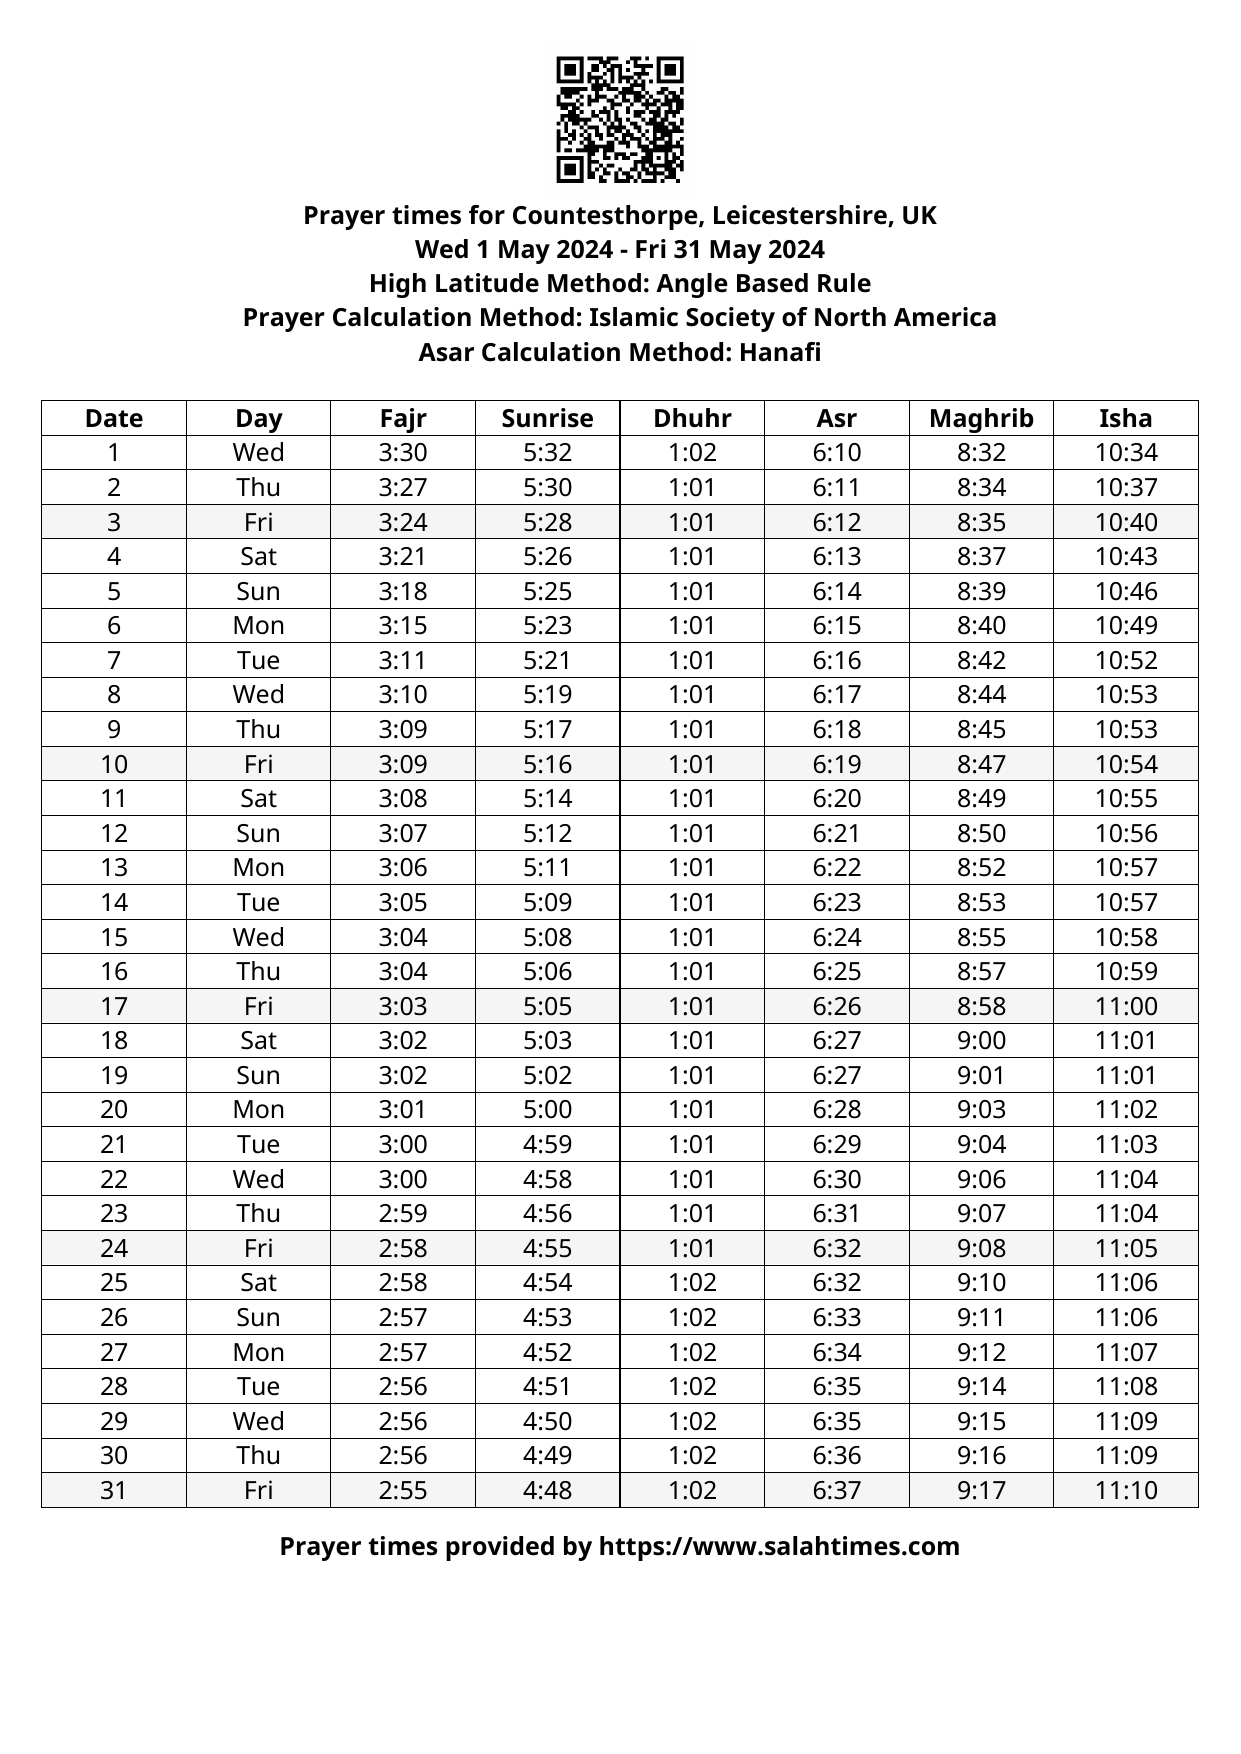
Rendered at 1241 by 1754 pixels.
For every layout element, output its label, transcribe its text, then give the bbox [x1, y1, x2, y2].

table_cell 8:49 [910, 781, 1053, 815]
table_header Maghrib [910, 401, 1053, 434]
table_cell 3:11 [331, 643, 475, 677]
table_cell 26 [42, 1300, 186, 1334]
table_cell 1:01 [621, 574, 764, 607]
table_cell 4:54 [476, 1266, 619, 1299]
table_cell 9:00 [910, 1024, 1053, 1057]
table_cell 5:23 [476, 609, 619, 642]
table_cell 2:58 [331, 1266, 475, 1299]
table_cell 9 [42, 712, 186, 746]
table_cell 1:01 [621, 816, 764, 849]
table_cell 8:55 [910, 920, 1053, 953]
table_cell 4:52 [476, 1335, 619, 1368]
table_cell 6:13 [765, 539, 909, 573]
table_cell 4:56 [476, 1196, 619, 1230]
table_cell 5:00 [476, 1093, 619, 1126]
table_cell 3:04 [331, 954, 475, 988]
table_cell Tue [187, 643, 330, 677]
table_cell 1:01 [621, 712, 764, 746]
table_cell 9:01 [910, 1058, 1053, 1092]
table_cell 3:15 [331, 609, 475, 642]
table_cell 11:07 [1054, 1335, 1198, 1368]
table_cell 3:10 [331, 678, 475, 711]
table_cell 10:37 [1054, 470, 1198, 504]
table_cell Mon [187, 609, 330, 642]
table_cell 11:00 [1054, 989, 1198, 1022]
table_cell 11:04 [1054, 1196, 1198, 1230]
table_cell 6:28 [765, 1093, 909, 1126]
table_cell 1:01 [621, 1127, 764, 1161]
table_cell 3:02 [331, 1024, 475, 1057]
table_cell 10:58 [1054, 920, 1198, 953]
table_cell 8 [42, 678, 186, 711]
table_cell 6:30 [765, 1162, 909, 1195]
table_cell Sun [187, 816, 330, 849]
table_cell 1:01 [621, 1196, 764, 1230]
table_cell Mon [187, 1335, 330, 1368]
table_cell Wed [187, 1404, 330, 1437]
table_cell 10:40 [1054, 505, 1198, 538]
table_header Day [187, 401, 330, 434]
table_cell 1:02 [621, 1473, 764, 1507]
table_cell 6:26 [765, 989, 909, 1022]
table_cell 11:06 [1054, 1266, 1198, 1299]
table_cell 1:01 [621, 851, 764, 884]
table_cell 6:27 [765, 1058, 909, 1092]
table_cell 3 [42, 505, 186, 538]
table_cell 11:10 [1054, 1473, 1198, 1507]
table_cell 2 [42, 470, 186, 504]
table_cell 2:58 [331, 1231, 475, 1264]
table_cell 3:24 [331, 505, 475, 538]
table_cell 1:01 [621, 954, 764, 988]
table_cell 3:18 [331, 574, 475, 607]
table_cell 3:04 [331, 920, 475, 953]
table_cell 10:53 [1054, 678, 1198, 711]
table_cell Wed [187, 678, 330, 711]
table_cell 5:19 [476, 678, 619, 711]
table_header Date [42, 401, 186, 434]
table_cell 9:11 [910, 1300, 1053, 1334]
table_cell 1:01 [621, 1162, 764, 1195]
table_cell 12 [42, 816, 186, 849]
table_cell 23 [42, 1196, 186, 1230]
table_cell 17 [42, 989, 186, 1022]
table_cell 8:42 [910, 643, 1053, 677]
table_cell 3:05 [331, 885, 475, 919]
table_cell 10:49 [1054, 609, 1198, 642]
table_cell 11:08 [1054, 1369, 1198, 1403]
table_cell 13 [42, 851, 186, 884]
table_cell 4:49 [476, 1439, 619, 1472]
table_cell 11:09 [1054, 1404, 1198, 1437]
table_cell 1:01 [621, 1093, 764, 1126]
table_cell 6 [42, 609, 186, 642]
table_cell 1:02 [621, 1266, 764, 1299]
table_cell 3:02 [331, 1058, 475, 1092]
table_cell 11:05 [1054, 1231, 1198, 1264]
table_cell 10 [42, 747, 186, 780]
table_cell 10:57 [1054, 885, 1198, 919]
table_cell 6:14 [765, 574, 909, 607]
table_cell 1:02 [621, 1300, 764, 1334]
table_cell Fri [187, 747, 330, 780]
table_cell 6:23 [765, 885, 909, 919]
table_cell 6:18 [765, 712, 909, 746]
table_cell 11:04 [1054, 1162, 1198, 1195]
table_cell Mon [187, 1093, 330, 1126]
table_cell Sun [187, 1300, 330, 1334]
table_cell 8:34 [910, 470, 1053, 504]
table_cell 5:26 [476, 539, 619, 573]
table_cell 4:58 [476, 1162, 619, 1195]
table_cell 4:59 [476, 1127, 619, 1161]
table_cell 10:43 [1054, 539, 1198, 573]
table_cell 5:25 [476, 574, 619, 607]
table_cell 14 [42, 885, 186, 919]
table_cell Thu [187, 1196, 330, 1230]
table_cell 6:31 [765, 1196, 909, 1230]
table_cell 5 [42, 574, 186, 607]
table_cell 1:01 [621, 1058, 764, 1092]
table_cell 1:02 [621, 1335, 764, 1368]
table_cell 29 [42, 1404, 186, 1437]
table_cell 4:48 [476, 1473, 619, 1507]
table_cell 3:09 [331, 747, 475, 780]
table_cell Fri [187, 1473, 330, 1507]
table_cell 2:56 [331, 1369, 475, 1403]
table_cell 25 [42, 1266, 186, 1299]
table_header Dhuhr [621, 401, 764, 434]
table_cell 1:02 [621, 1369, 764, 1403]
table_cell 1:01 [621, 470, 764, 504]
table_cell 11:01 [1054, 1024, 1198, 1057]
table_cell 1:01 [621, 747, 764, 780]
table_cell 1:02 [621, 1439, 764, 1472]
table_cell 8:39 [910, 574, 1053, 607]
table_cell 2:59 [331, 1196, 475, 1230]
table_cell 8:47 [910, 747, 1053, 780]
table_cell 5:28 [476, 505, 619, 538]
table_cell 4:55 [476, 1231, 619, 1264]
table_cell 8:32 [910, 436, 1053, 469]
table_cell 3:06 [331, 851, 475, 884]
table_cell 2:56 [331, 1439, 475, 1472]
table_cell 4:50 [476, 1404, 619, 1437]
table_cell 5:02 [476, 1058, 619, 1092]
table_cell 1 [42, 436, 186, 469]
table_cell 5:09 [476, 885, 619, 919]
table_cell 9:17 [910, 1473, 1053, 1507]
table_cell 30 [42, 1439, 186, 1472]
table_cell 1:01 [621, 781, 764, 815]
table_cell 3:01 [331, 1093, 475, 1126]
table_cell 6:25 [765, 954, 909, 988]
table_cell 9:08 [910, 1231, 1053, 1264]
table_cell 1:02 [621, 436, 764, 469]
table_cell 6:19 [765, 747, 909, 780]
table_cell 6:11 [765, 470, 909, 504]
table_cell Sun [187, 1058, 330, 1092]
table_cell 3:30 [331, 436, 475, 469]
table_cell 24 [42, 1231, 186, 1264]
table_cell 10:57 [1054, 851, 1198, 884]
table_cell 8:45 [910, 712, 1053, 746]
table_cell 5:12 [476, 816, 619, 849]
table_header Isha [1054, 401, 1198, 434]
table_cell Mon [187, 851, 330, 884]
table_cell 1:01 [621, 885, 764, 919]
table_cell 6:33 [765, 1300, 909, 1334]
table_cell Wed [187, 1162, 330, 1195]
table_cell 2:57 [331, 1300, 475, 1334]
table_cell 2:57 [331, 1335, 475, 1368]
text Prayer Calculation Method: Islamic Society of North America [42, 300, 1198, 334]
text Prayer times for Countesthorpe, Leicestershire, UK [42, 198, 1198, 232]
picture [542, 41, 699, 198]
table_cell 10:56 [1054, 816, 1198, 849]
table_cell Sat [187, 539, 330, 573]
table_cell 1:01 [621, 643, 764, 677]
table_cell 18 [42, 1024, 186, 1057]
table_cell 10:34 [1054, 436, 1198, 469]
table_cell Wed [187, 436, 330, 469]
table_cell 5:03 [476, 1024, 619, 1057]
table_cell 6:35 [765, 1369, 909, 1403]
table_cell 6:29 [765, 1127, 909, 1161]
table_cell 1:01 [621, 505, 764, 538]
table_cell 4 [42, 539, 186, 573]
table_cell 1:01 [621, 1231, 764, 1264]
table_cell Thu [187, 712, 330, 746]
table_cell Wed [187, 920, 330, 953]
table_cell Sat [187, 781, 330, 815]
table_cell Sat [187, 1266, 330, 1299]
table_cell 5:05 [476, 989, 619, 1022]
table_cell 8:44 [910, 678, 1053, 711]
table_cell 6:10 [765, 436, 909, 469]
table_cell 5:08 [476, 920, 619, 953]
text Wed 1 May 2024 - Fri 31 May 2024 [42, 232, 1198, 266]
table_cell 5:16 [476, 747, 619, 780]
table_cell 3:00 [331, 1162, 475, 1195]
table_cell 8:35 [910, 505, 1053, 538]
table_cell 1:01 [621, 539, 764, 573]
table_cell 5:30 [476, 470, 619, 504]
table_cell Tue [187, 1369, 330, 1403]
table_cell 8:53 [910, 885, 1053, 919]
table_cell Tue [187, 885, 330, 919]
table_cell 9:06 [910, 1162, 1053, 1195]
table_cell 6:17 [765, 678, 909, 711]
table_cell 6:27 [765, 1024, 909, 1057]
table_cell 8:50 [910, 816, 1053, 849]
table_cell 11:06 [1054, 1300, 1198, 1334]
table_cell 11:02 [1054, 1093, 1198, 1126]
table_cell 15 [42, 920, 186, 953]
table_cell 20 [42, 1093, 186, 1126]
table_cell Thu [187, 470, 330, 504]
table_cell 11:01 [1054, 1058, 1198, 1092]
text High Latitude Method: Angle Based Rule [42, 266, 1198, 300]
table_cell 5:17 [476, 712, 619, 746]
table_cell 27 [42, 1335, 186, 1368]
table_cell Fri [187, 505, 330, 538]
table_cell 11:03 [1054, 1127, 1198, 1161]
table_header Sunrise [476, 401, 619, 434]
table_cell 6:37 [765, 1473, 909, 1507]
table_cell 8:57 [910, 954, 1053, 988]
table_cell 5:21 [476, 643, 619, 677]
table_cell 2:55 [331, 1473, 475, 1507]
table_cell 10:52 [1054, 643, 1198, 677]
table_cell 11 [42, 781, 186, 815]
table_cell 31 [42, 1473, 186, 1507]
table_cell 9:04 [910, 1127, 1053, 1161]
table_cell 3:03 [331, 989, 475, 1022]
table_cell 8:37 [910, 539, 1053, 573]
table_cell 6:22 [765, 851, 909, 884]
table_cell 3:09 [331, 712, 475, 746]
table_cell 10:54 [1054, 747, 1198, 780]
table_cell 10:59 [1054, 954, 1198, 988]
table_cell 6:24 [765, 920, 909, 953]
table_cell 10:53 [1054, 712, 1198, 746]
table_cell 21 [42, 1127, 186, 1161]
table_cell 10:55 [1054, 781, 1198, 815]
table_cell Sun [187, 574, 330, 607]
table_cell 6:15 [765, 609, 909, 642]
table_header Fajr [331, 401, 475, 434]
table_cell 2:56 [331, 1404, 475, 1437]
table_cell 16 [42, 954, 186, 988]
table_cell 9:14 [910, 1369, 1053, 1403]
table_cell 3:21 [331, 539, 475, 573]
table_cell 6:36 [765, 1439, 909, 1472]
table_cell 7 [42, 643, 186, 677]
text Prayer times provided by https://www.salahtimes.com [42, 1528, 1198, 1563]
table_cell 6:21 [765, 816, 909, 849]
table_cell 8:52 [910, 851, 1053, 884]
table_cell 3:00 [331, 1127, 475, 1161]
table_cell 5:11 [476, 851, 619, 884]
table_cell 1:02 [621, 1404, 764, 1437]
table_cell 9:10 [910, 1266, 1053, 1299]
table_cell Tue [187, 1127, 330, 1161]
table_cell 19 [42, 1058, 186, 1092]
table_cell Fri [187, 989, 330, 1022]
table_cell 1:01 [621, 1024, 764, 1057]
table_cell Sat [187, 1024, 330, 1057]
text Asar Calculation Method: Hanafi [42, 334, 1198, 368]
table_cell 22 [42, 1162, 186, 1195]
table_cell 1:01 [621, 609, 764, 642]
table_cell 9:12 [910, 1335, 1053, 1368]
table_cell 4:51 [476, 1369, 619, 1403]
table_cell 3:07 [331, 816, 475, 849]
table_cell 9:15 [910, 1404, 1053, 1437]
table_cell 1:01 [621, 678, 764, 711]
table_cell 6:32 [765, 1266, 909, 1299]
table_cell Thu [187, 954, 330, 988]
table_cell 28 [42, 1369, 186, 1403]
table_cell 10:46 [1054, 574, 1198, 607]
table_cell 6:32 [765, 1231, 909, 1264]
table_cell Fri [187, 1231, 330, 1264]
table_cell 3:08 [331, 781, 475, 815]
table_cell 4:53 [476, 1300, 619, 1334]
table_cell 1:01 [621, 920, 764, 953]
table_cell 6:35 [765, 1404, 909, 1437]
table_cell 5:32 [476, 436, 619, 469]
table_cell 8:58 [910, 989, 1053, 1022]
table_cell 9:07 [910, 1196, 1053, 1230]
table_cell 6:12 [765, 505, 909, 538]
table_cell 6:16 [765, 643, 909, 677]
table_cell 11:09 [1054, 1439, 1198, 1472]
table_cell 1:01 [621, 989, 764, 1022]
table_header Asr [765, 401, 909, 434]
table_cell 6:34 [765, 1335, 909, 1368]
table_cell Thu [187, 1439, 330, 1472]
table_cell 3:27 [331, 470, 475, 504]
table_cell 9:03 [910, 1093, 1053, 1126]
table_cell 9:16 [910, 1439, 1053, 1472]
table_cell 5:06 [476, 954, 619, 988]
table_cell 5:14 [476, 781, 619, 815]
table_cell 8:40 [910, 609, 1053, 642]
table_cell 6:20 [765, 781, 909, 815]
